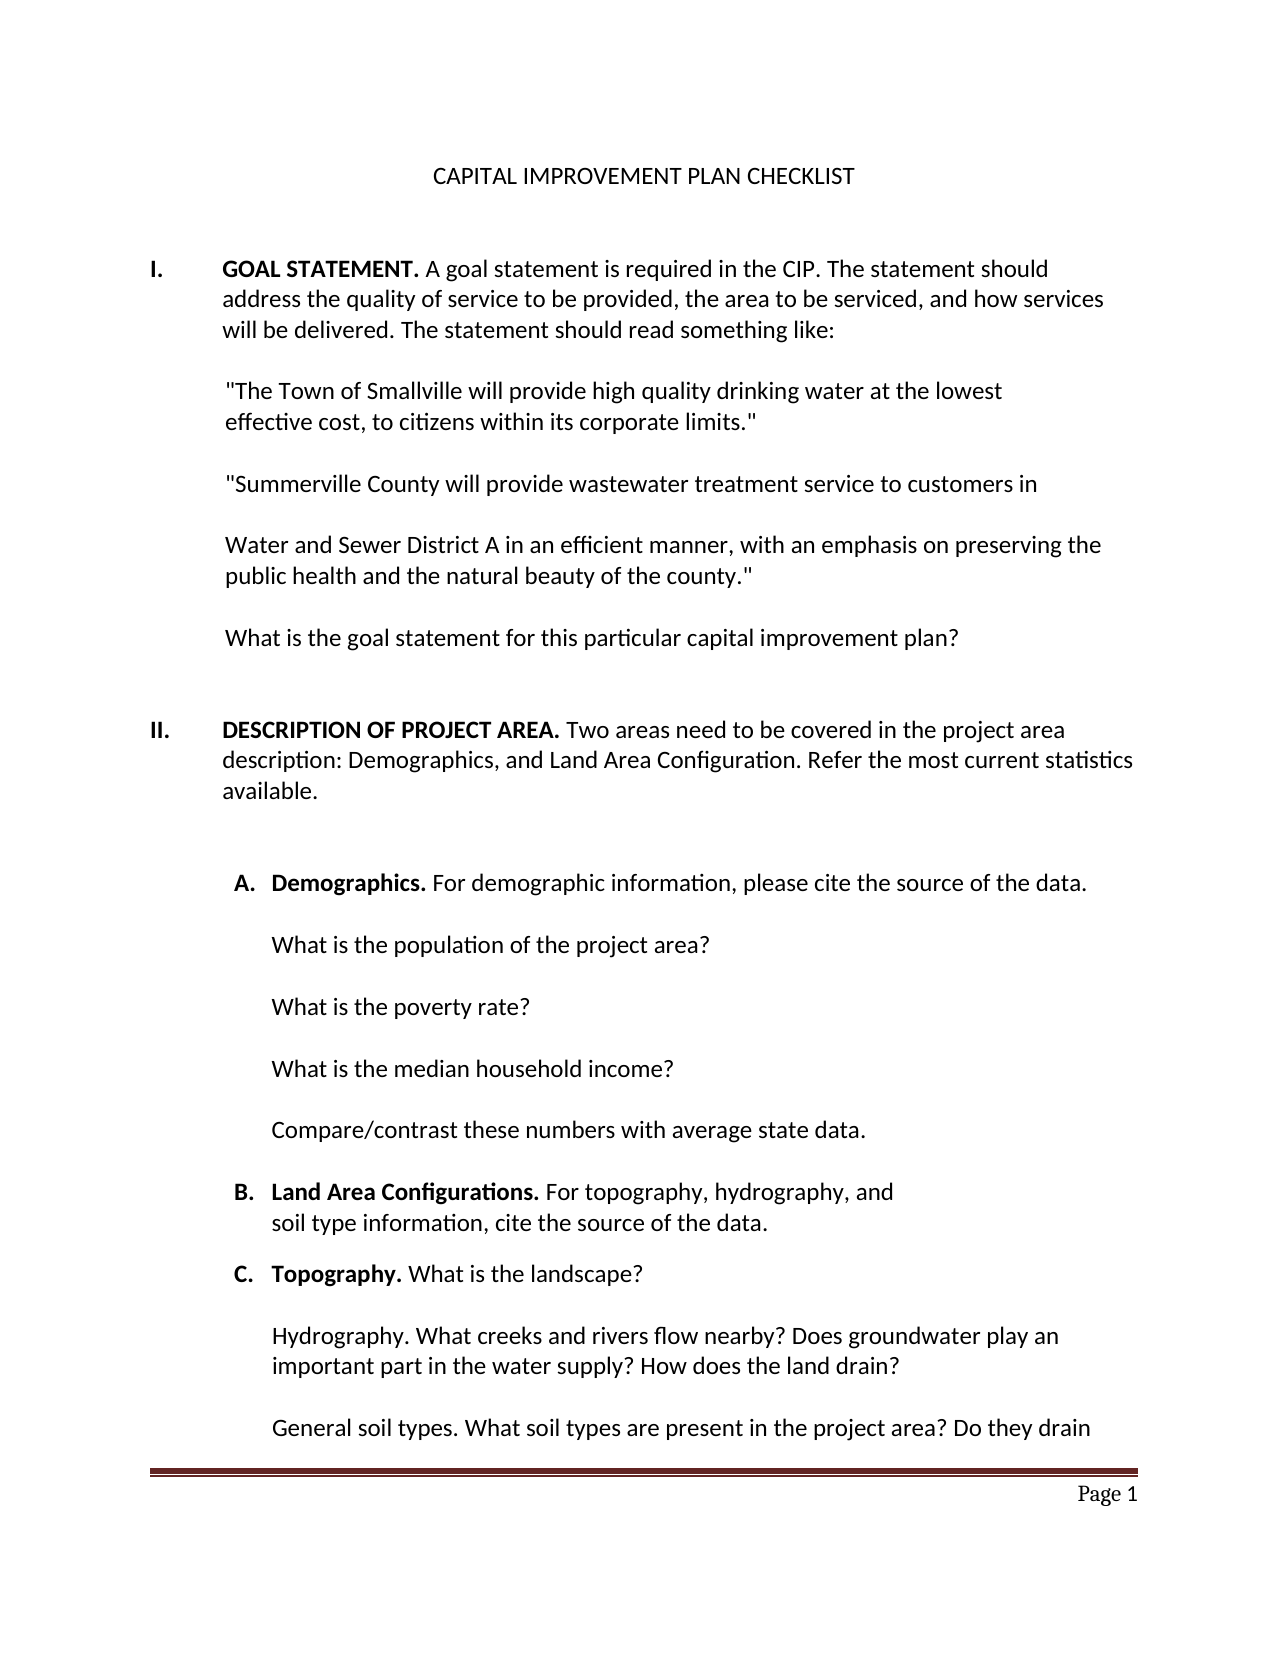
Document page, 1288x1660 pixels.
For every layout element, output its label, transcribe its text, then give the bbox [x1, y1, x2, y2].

text "The Town of Smallville will provide high quality drinking water at the lowest effective cost, to citizens within its corporate limits." [225, 376, 1090, 437]
text CAPITAL IMPROVEMENT PLAN CHECKLIST [150, 160, 1138, 191]
text I. GOAL STATEMENT. A goal statement is required in the CIP. The statement should address the quality of service to be provided, the area to be serviced, and how services will be delivered. The statement should read something like: [150, 253, 1129, 344]
text II. DESCRIPTION OF PROJECT AREA. Two areas need to be covered in the project area description: Demographics, and Land Area Configuration. Refer the most current statistics available. [150, 714, 1138, 806]
text What is the goal statement for this particular capital improvement plan? [225, 622, 1138, 652]
text Hydrography. What creeks and rivers flow nearby? Does groundwater play an important part in the water supply? How does the land drain? [272, 1320, 1138, 1381]
text "Summerville County will provide wastewater treatment service to customers in [225, 468, 1138, 498]
text What is the poverty rate? [196, 991, 1138, 1022]
text What is the median household income? [196, 1053, 1138, 1083]
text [272, 1412, 1138, 1443]
text Compare/contrast these numbers with average state data. [196, 1114, 1138, 1145]
list Land Area Configurations. For topography, hydrography, and soil type information, cite the source of the data. [234, 1176, 902, 1237]
list Demographics. For demographic information, please cite the source of the data. [234, 867, 1138, 898]
text Water and Sewer District A in an efficient manner, with an emphasis on preserving the public health and the natural beauty of the county." [225, 529, 1138, 591]
text What is the population of the project area? [271, 929, 1138, 960]
list Topography. What is the landscape? [234, 1258, 902, 1289]
